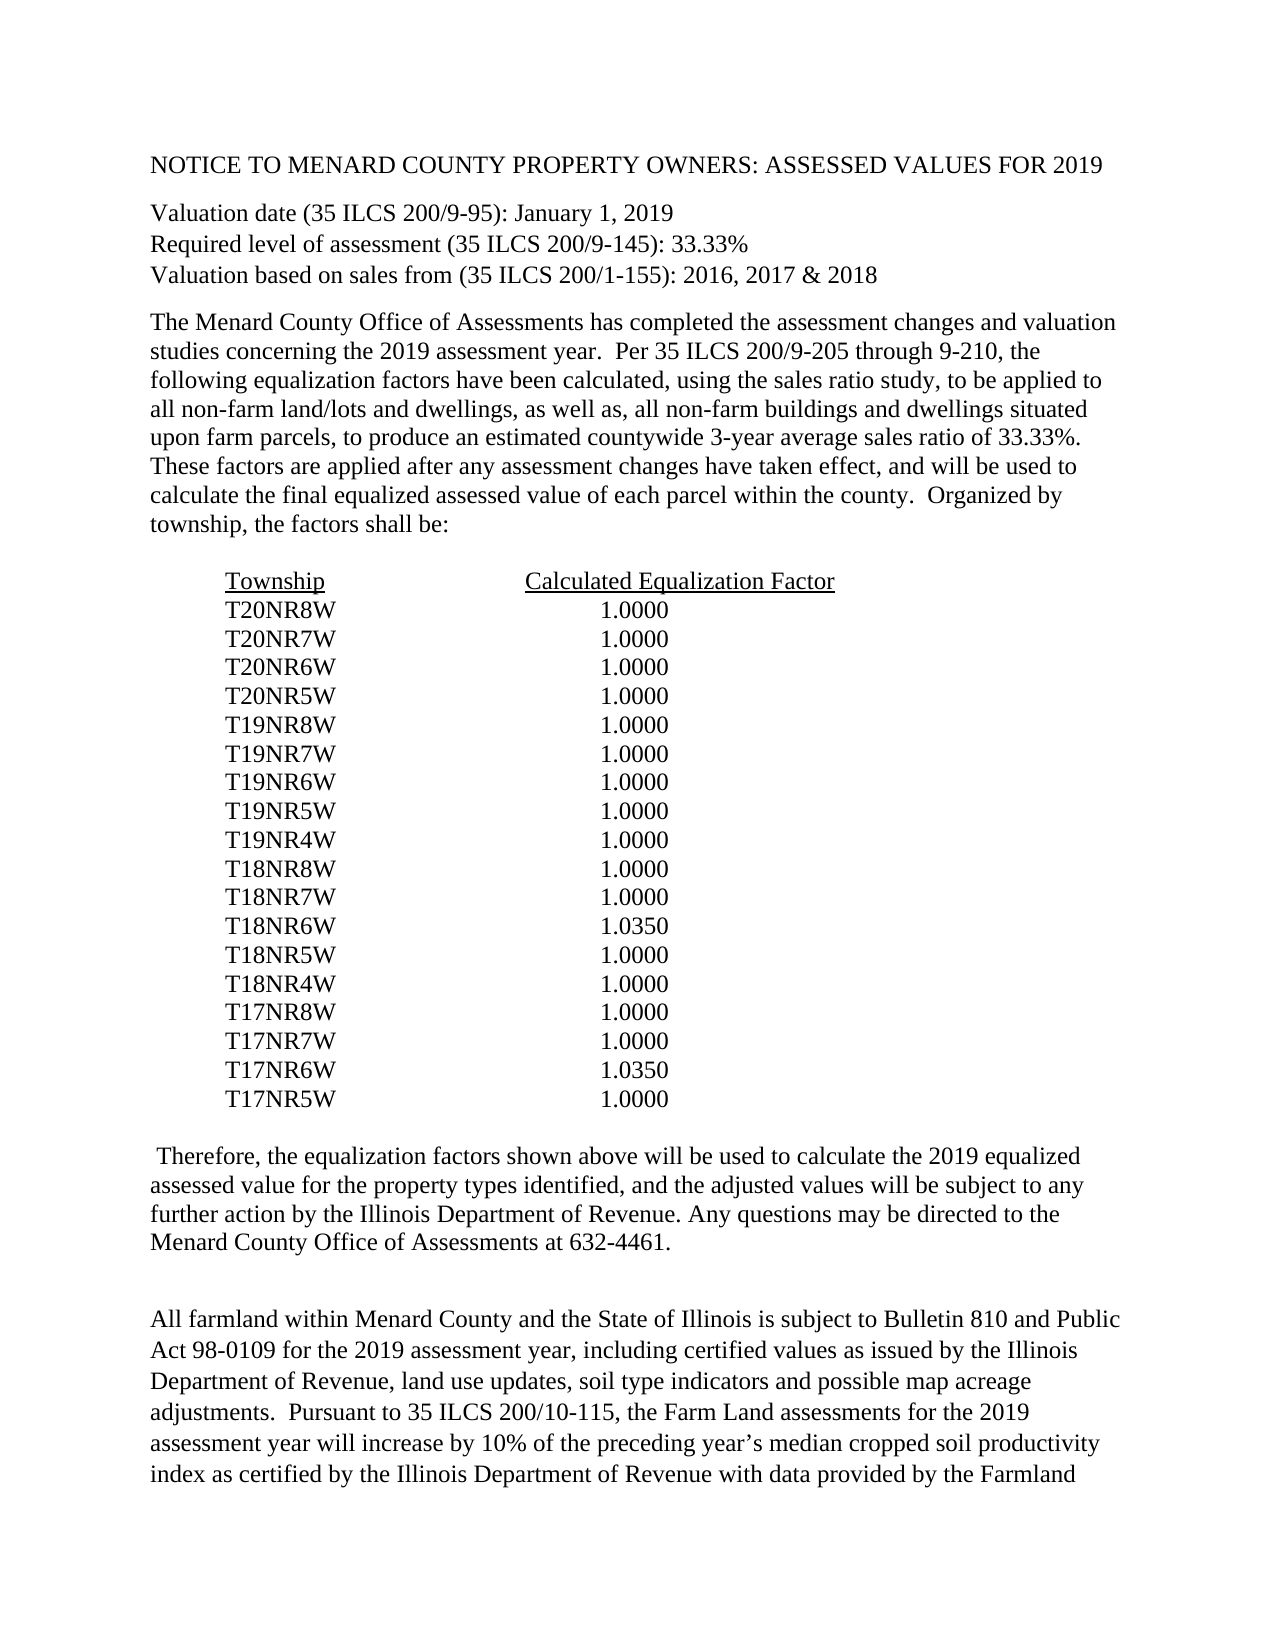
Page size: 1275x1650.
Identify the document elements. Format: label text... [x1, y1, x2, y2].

text T19NR6W 1.0000 [150, 767, 1125, 796]
text T19NR5W 1.0000 [150, 796, 1125, 825]
text T19NR8W 1.0000 [150, 710, 1125, 739]
text T20NR8W 1.0000 [150, 595, 1125, 624]
text NOTICE TO MENARD COUNTY PROPERTY OWNERS: ASSESSED VALUES FOR 2019 [150, 150, 1125, 179]
text T17NR7W 1.0000 [150, 1026, 1125, 1055]
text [150, 1304, 1125, 1488]
text T18NR4W 1.0000 [150, 969, 1125, 997]
text T20NR6W 1.0000 [150, 652, 1125, 681]
text Valuation date (35 ILCS 200/9-95): January 1, 2019 [150, 198, 1125, 226]
text T17NR6W 1.0350 [150, 1055, 1125, 1084]
text The Menard County Office of Assessments has completed the assessment changes and valuation studies concerning the 2019 assessment year. Per 35 ILCS 200/9-205 through 9-210, the following equalization factors have been calculated, using the sales ratio study, to be applied to all non-farm land/lots and dwellings, as well as, all non-farm buildings and dwellings situated upon farm parcels, to produce an estimated countywide 3-year average sales ratio of 33.33%. These factors are applied after any assessment changes have taken effect, and will be used to calculate the final equalized assessed value of each parcel within the county. Organized by township, the factors shall be: [150, 307, 1125, 537]
text Required level of assessment (35 ILCS 200/9-145): 33.33% [150, 229, 1125, 257]
text T20NR5W 1.0000 [150, 681, 1125, 710]
text T19NR7W 1.0000 [150, 739, 1125, 767]
text Township Calculated Equalization Factor [150, 566, 1125, 595]
text Therefore, the equalization factors shown above will be used to calculate the 2019 equalized assessed value for the property types identified, and the adjusted values will be subject to any further action by the Illinois Department of Revenue. Any questions may be directed to the Menard County Office of Assessments at 632-4461. [150, 1141, 1125, 1256]
text Valuation based on sales from (35 ILCS 200/1-155): 2016, 2017 & 2018 [150, 260, 1125, 288]
text T18NR8W 1.0000 [150, 854, 1125, 882]
text T18NR6W 1.0350 [150, 911, 1125, 940]
text T18NR7W 1.0000 [150, 882, 1125, 911]
text T17NR8W 1.0000 [150, 997, 1125, 1026]
text T18NR5W 1.0000 [150, 940, 1125, 969]
text T20NR7W 1.0000 [150, 624, 1125, 652]
text T17NR5W 1.0000 [150, 1084, 1125, 1112]
text T19NR4W 1.0000 [150, 825, 1125, 854]
